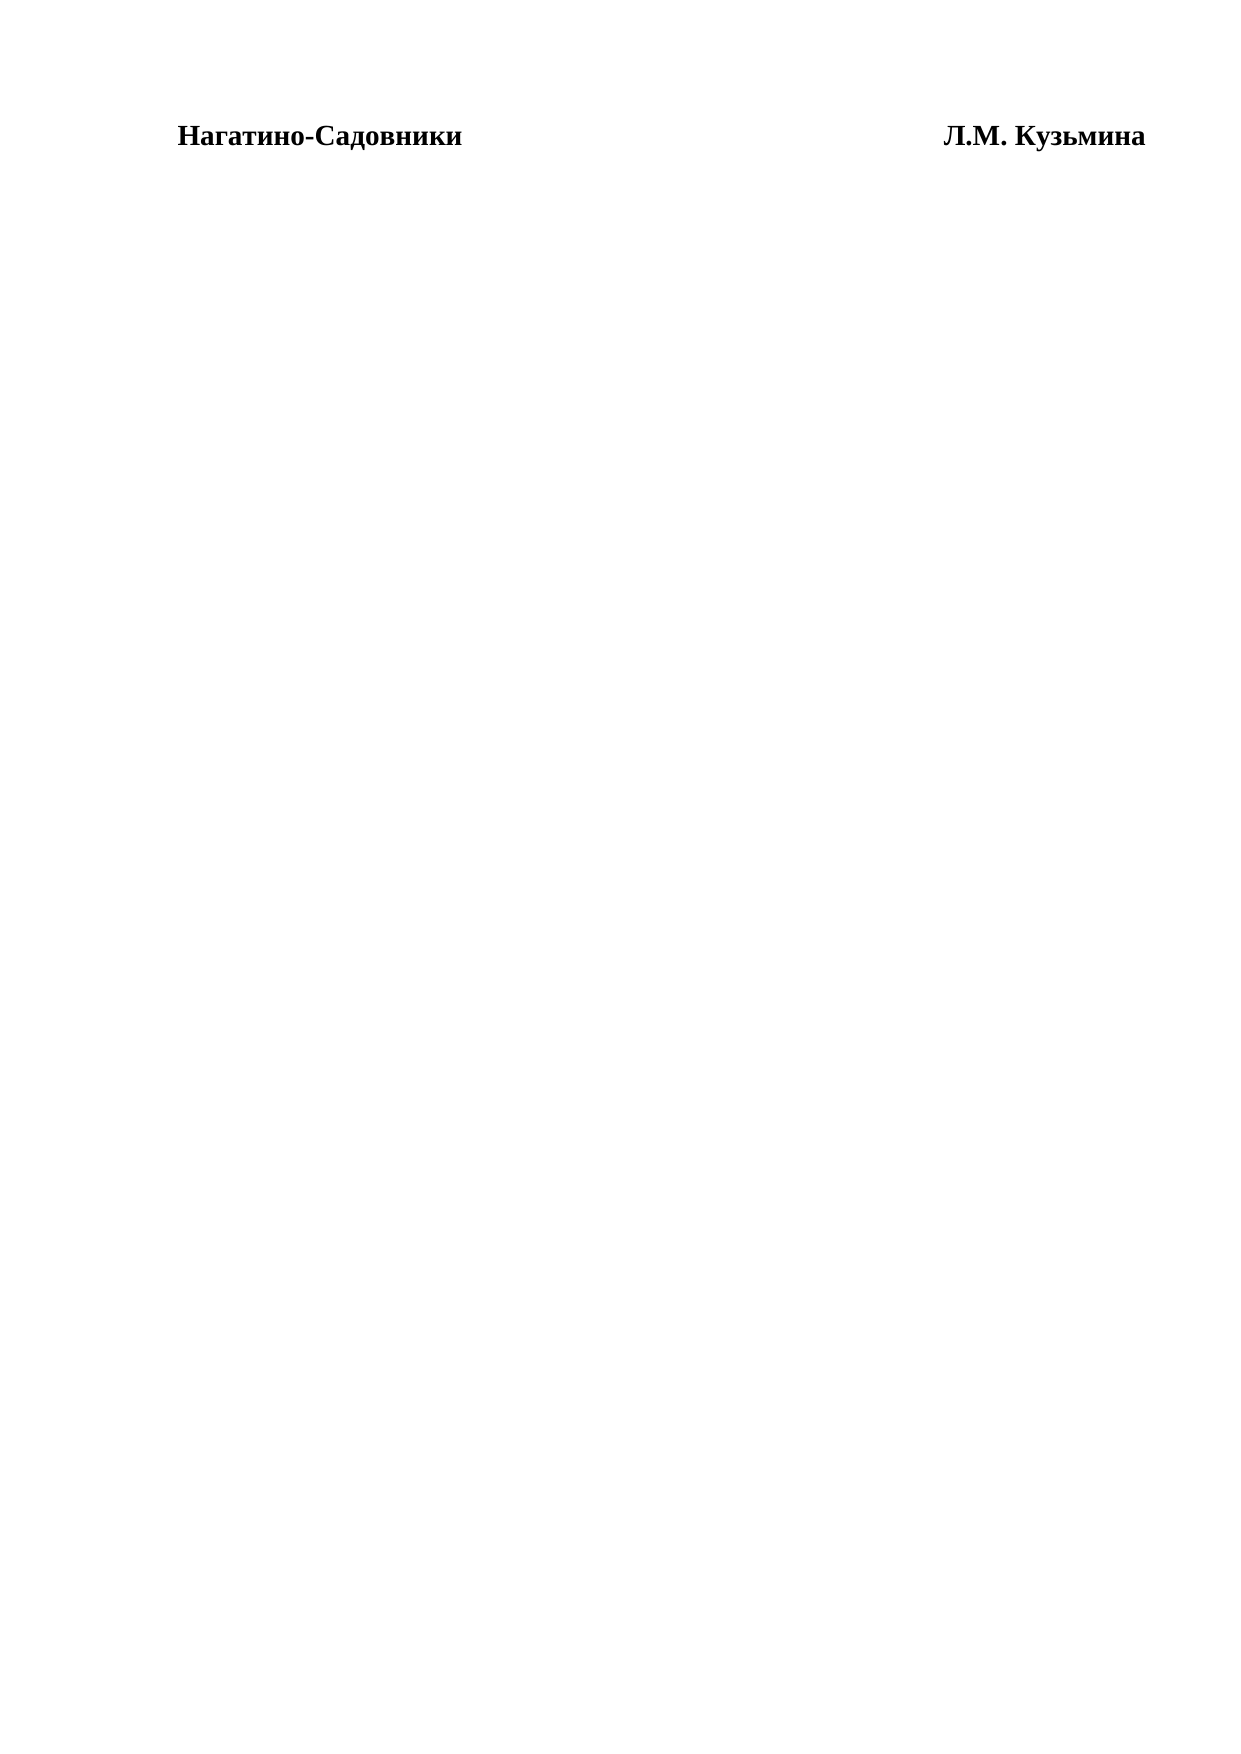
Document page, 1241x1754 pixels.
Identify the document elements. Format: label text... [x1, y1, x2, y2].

text Нагатино-Садовники Л.М. Кузьмина [177, 118, 1152, 152]
